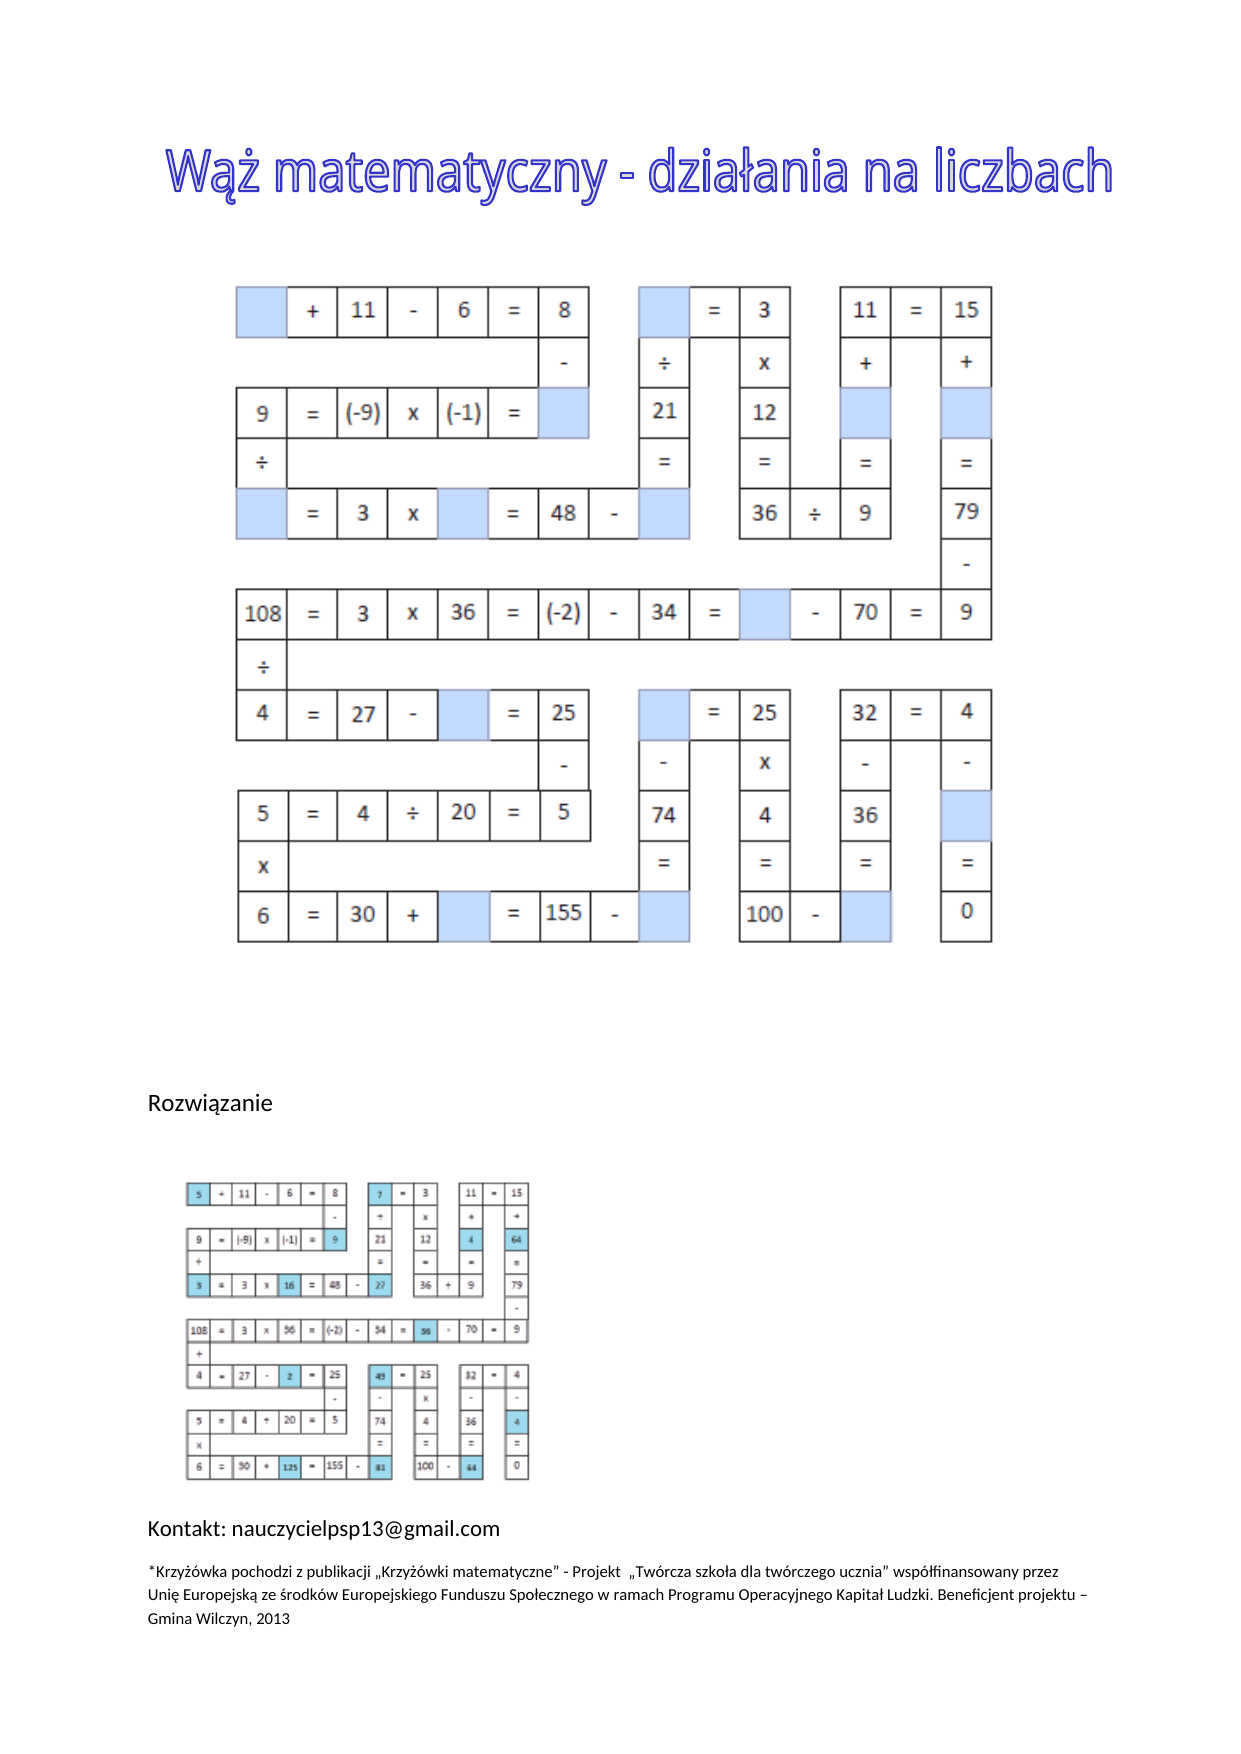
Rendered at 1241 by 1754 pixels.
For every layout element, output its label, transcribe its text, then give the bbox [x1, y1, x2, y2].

text Rozwiązanie [148, 1087, 1093, 1117]
picture [164, 1164, 556, 1496]
picture [210, 264, 1029, 976]
text Kontakt: nauczycielpsp13@gmail.com [148, 1514, 1093, 1542]
